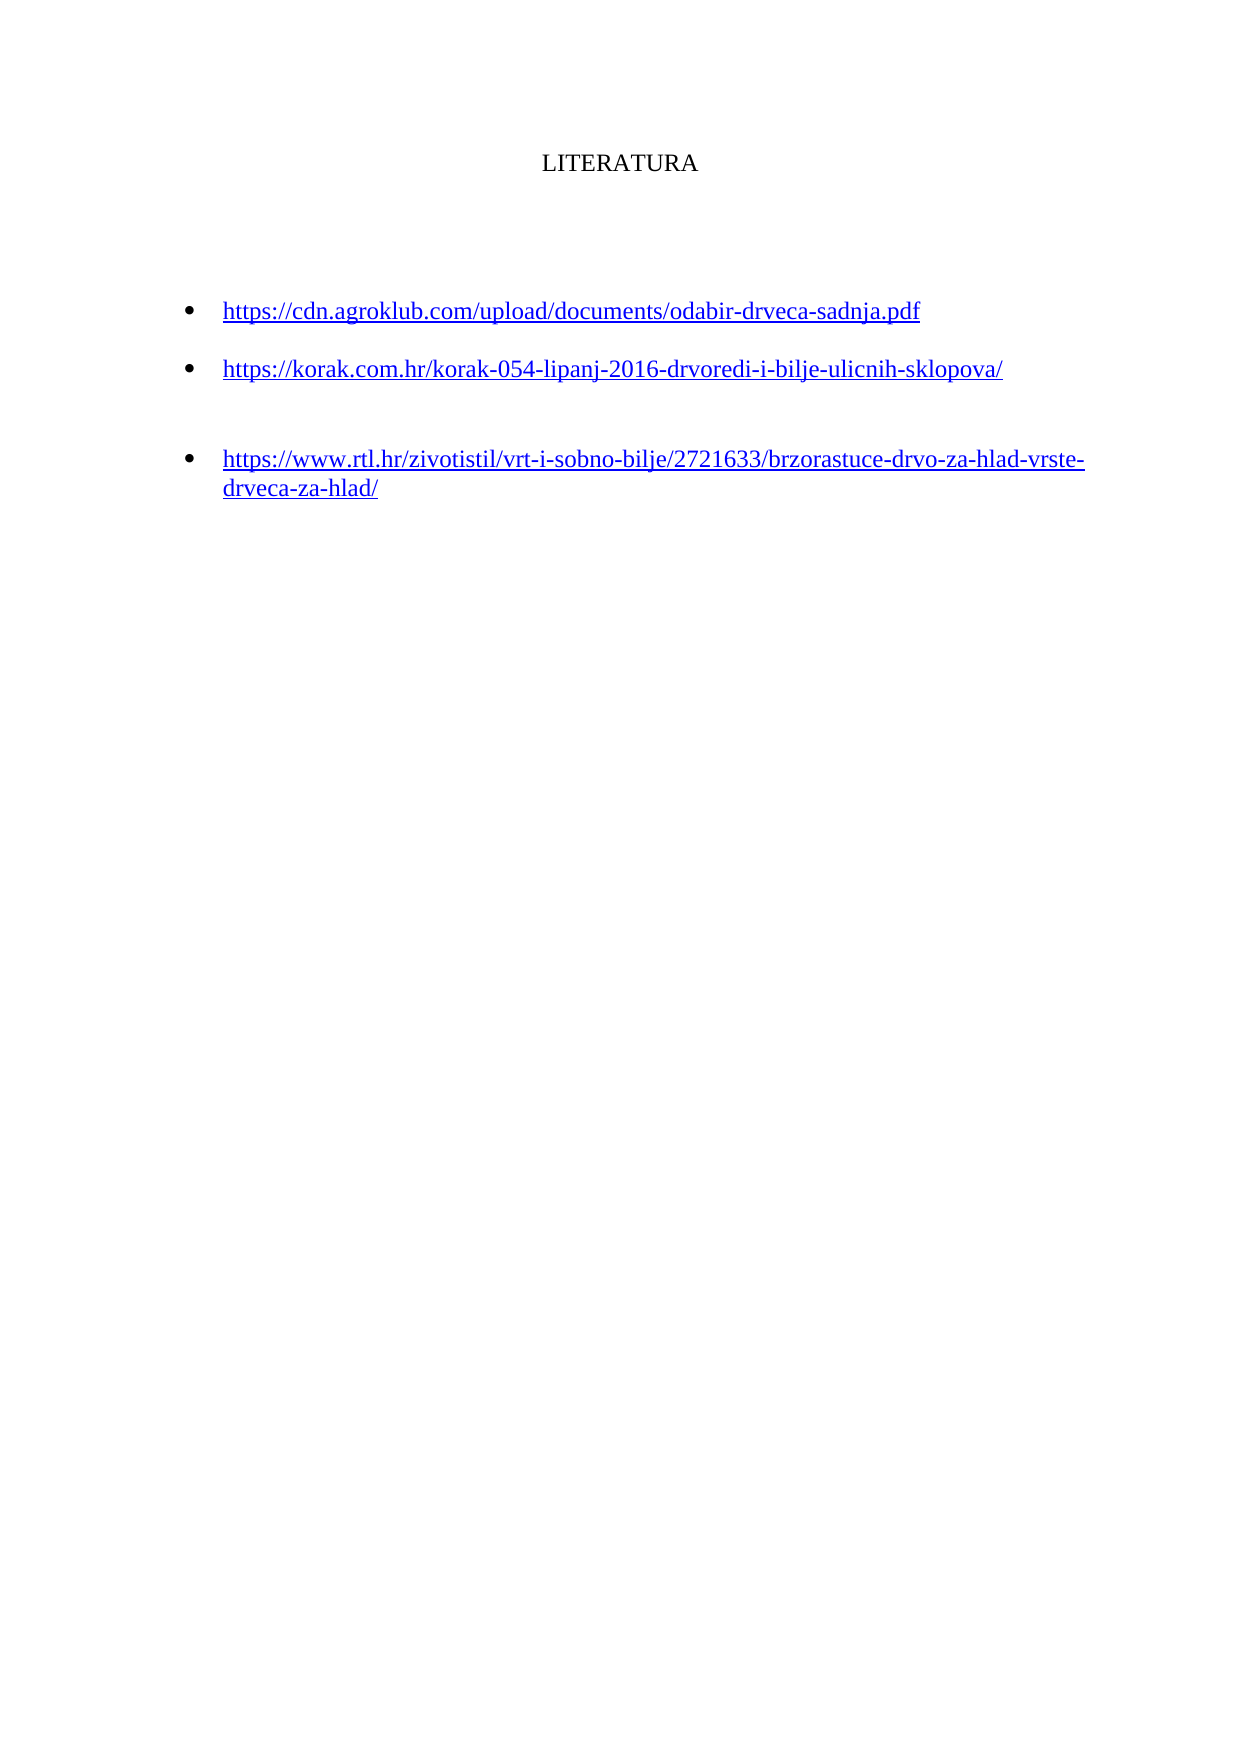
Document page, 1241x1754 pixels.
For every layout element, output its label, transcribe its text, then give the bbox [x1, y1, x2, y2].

list https://cdn.agroklub.com/upload/documents/odabir-drveca-sadnja.pdf [185, 296, 1093, 325]
list https://www.rtl.hr/zivotistil/vrt-i-sobno-bilje/2721633/brzorastuce-drvo-za-hlad-vrste-drveca-za-hlad/ [185, 444, 1093, 502]
text LITERATURA [148, 148, 1093, 176]
list https://korak.com.hr/korak-054-lipanj-2016-drvoredi-i-bilje-ulicnih-sklopova/ [185, 354, 1093, 383]
